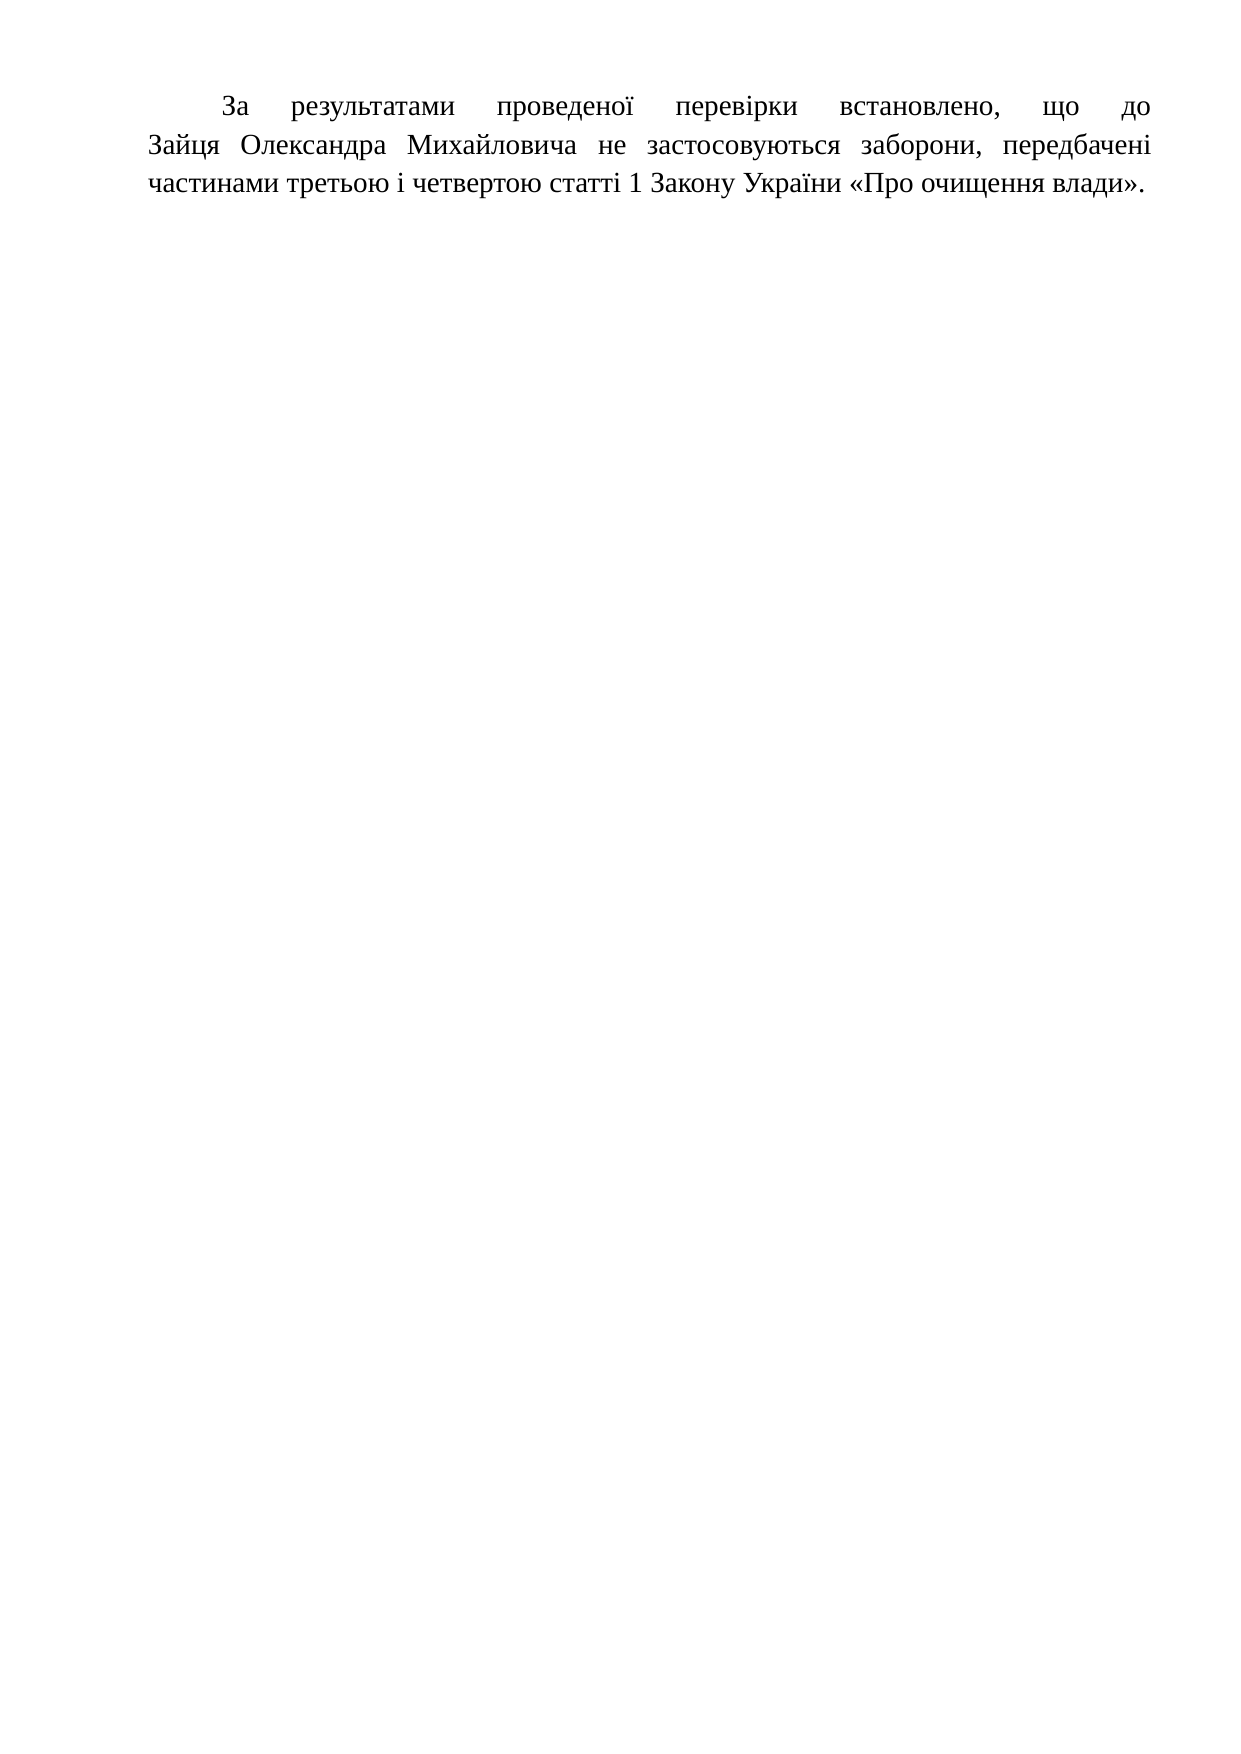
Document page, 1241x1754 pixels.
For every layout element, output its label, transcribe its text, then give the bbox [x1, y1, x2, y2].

text За результатами проведеної перевірки встановлено, що до Зайця Олександра Михайловича не застосовуються заборони, передбачені частинами третьою і четвертою статті 1 Закону України «Про очищення влади». [148, 88, 1152, 199]
